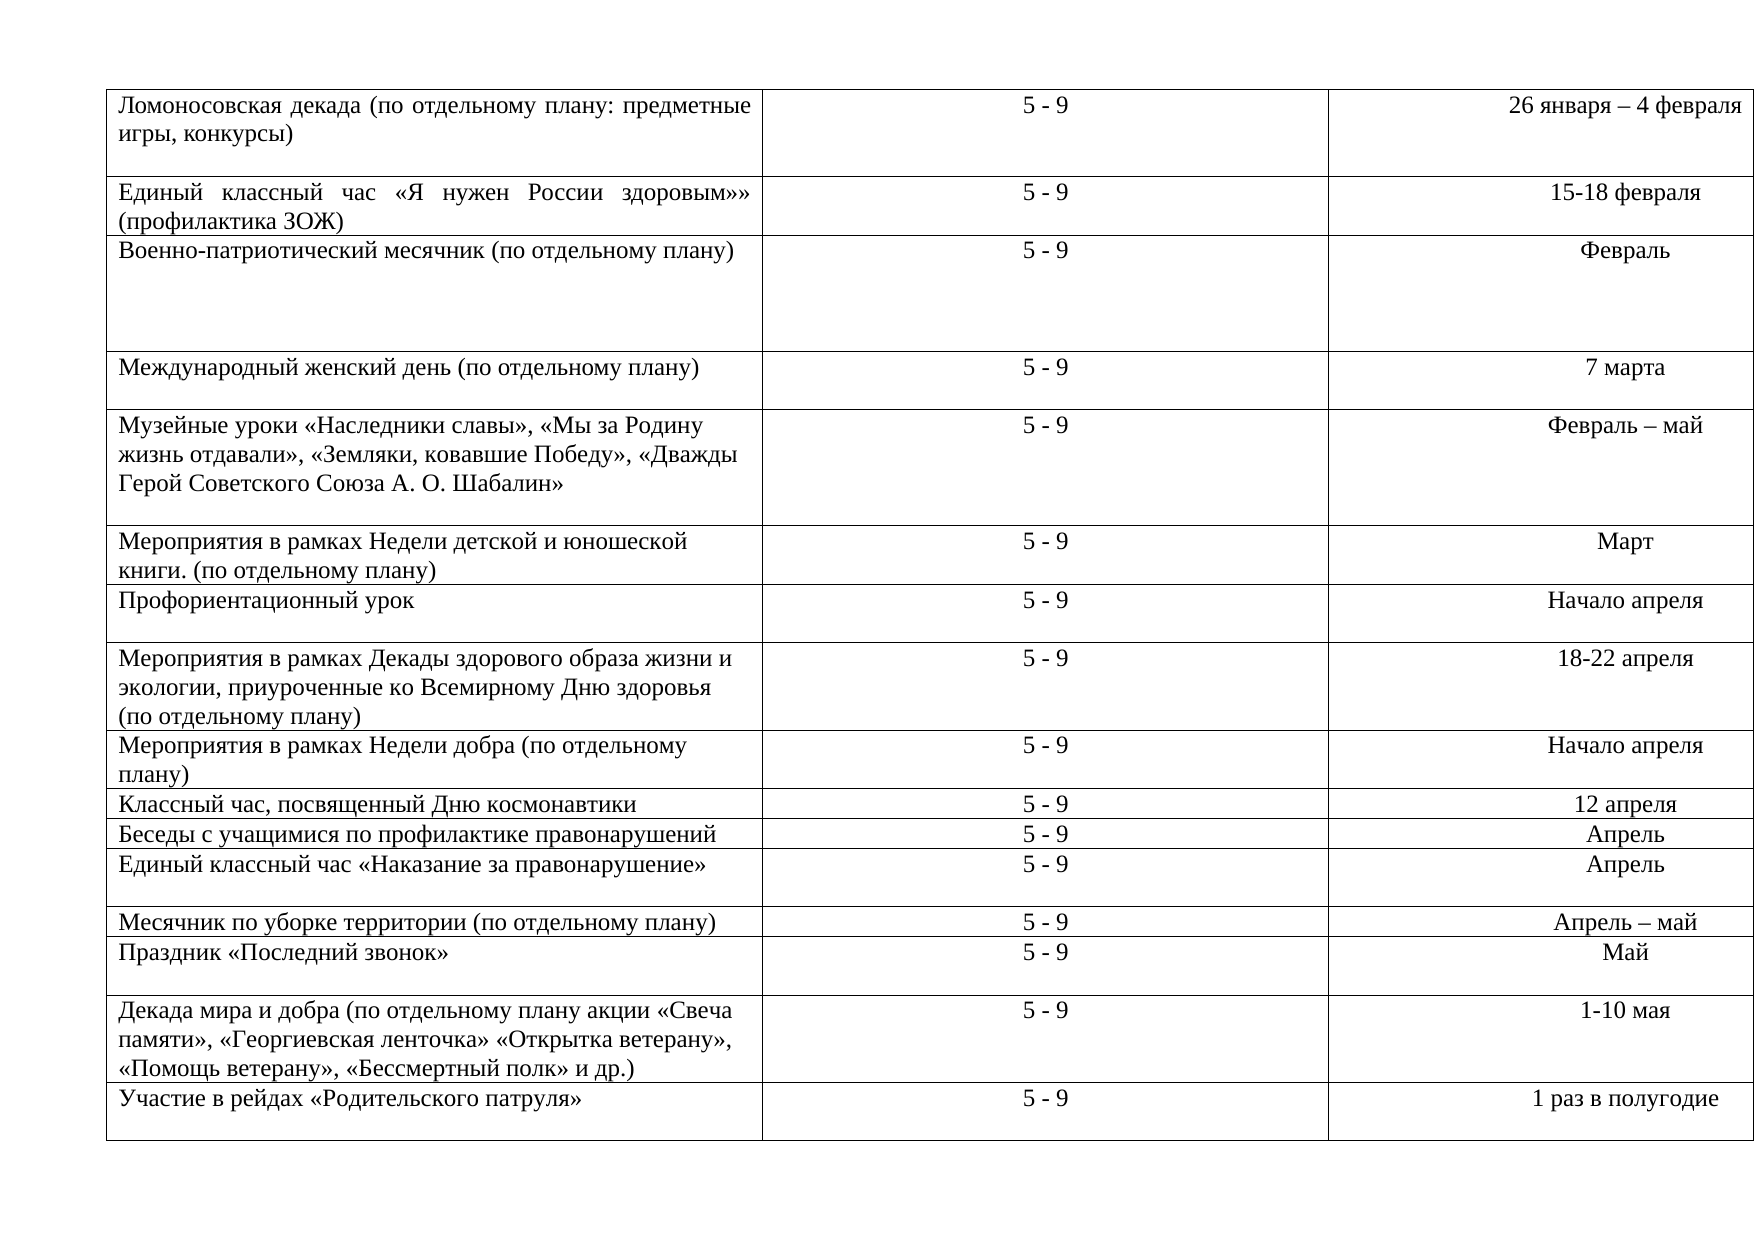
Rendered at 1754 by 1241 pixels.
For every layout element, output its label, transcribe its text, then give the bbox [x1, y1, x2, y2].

table_cell 12 апреля [1329, 789, 1753, 818]
table_cell Единый классный час «Наказание за правонарушение» [107, 849, 762, 906]
table_cell 5 - 9 [763, 585, 1328, 642]
table_cell Март [1329, 526, 1753, 584]
table_cell 5 - 9 [763, 643, 1328, 729]
table_cell Мероприятия в рамках Декады здорового образа жизни и экологии, приуроченные ко Всемирному Дню здоровья (по отдельному плану) [107, 643, 762, 729]
table_cell Ломоносовская декада (по отдельному плану: предметные игры, конкурсы) [107, 90, 762, 176]
table_cell 5 - 9 [763, 996, 1328, 1082]
table_cell Военно-патриотический месячник (по отдельному плану) [107, 236, 762, 351]
table_cell 26 января – 4 февраля [1329, 90, 1753, 176]
table_cell 5 - 9 [763, 410, 1328, 525]
table_cell Начало апреля [1329, 731, 1753, 788]
table_cell 5 - 9 [763, 352, 1328, 409]
table_cell 5 - 9 [763, 177, 1328, 234]
table_cell Международный женский день (по отдельному плану) [107, 352, 762, 409]
table_cell 1-10 мая [1329, 996, 1753, 1082]
table_cell Май [1329, 937, 1753, 994]
table_cell 5 - 9 [763, 236, 1328, 351]
table_cell Декада мира и добра (по отдельному плану акции «Свеча памяти», «Георгиевская ленточка» «Открытка ветерану», «Помощь ветерану», «Бессмертный полк» и др.) [107, 996, 762, 1082]
table_cell Февраль [1329, 236, 1753, 351]
table_cell 5 - 9 [763, 819, 1328, 848]
table_cell Апрель [1329, 819, 1753, 848]
table_cell Мероприятия в рамках Недели добра (по отдельному плану) [107, 731, 762, 788]
table_cell Начало апреля [1329, 585, 1753, 642]
table_cell Апрель [1329, 849, 1753, 906]
table_cell Беседы с учащимися по профилактике правонарушений [107, 819, 762, 848]
table_cell 5 - 9 [763, 90, 1328, 176]
table_cell Классный час, посвященный Дню космонавтики [107, 789, 762, 818]
table_cell 5 - 9 [763, 907, 1328, 936]
table_cell Месячник по уборке территории (по отдельному плану) [107, 907, 762, 936]
table_cell Профориентационный урок [107, 585, 762, 642]
table_cell 5 - 9 [763, 937, 1328, 994]
table_cell Участие в рейдах «Родительского патруля» [107, 1083, 762, 1140]
table_cell 1 раз в полугодие [1329, 1083, 1753, 1140]
table_cell Музейные уроки «Наследники славы», «Мы за Родину жизнь отдавали», «Земляки, ковавшие Победу», «Дважды Герой Советского Союза А. О. Шабалин» [107, 410, 762, 525]
table_cell 7 марта [1329, 352, 1753, 409]
table_cell Мероприятия в рамках Недели детской и юношеской книги. (по отдельному плану) [107, 526, 762, 584]
table_cell Апрель – май [1329, 907, 1753, 936]
table_cell 5 - 9 [763, 1083, 1328, 1140]
table_cell 5 - 9 [763, 731, 1328, 788]
table_cell 5 - 9 [763, 526, 1328, 584]
table_cell 5 - 9 [763, 849, 1328, 906]
table_cell 18-22 апреля [1329, 643, 1753, 729]
table_cell Праздник «Последний звонок» [107, 937, 762, 994]
table_cell Февраль – май [1329, 410, 1753, 525]
table_cell 15-18 февраля [1329, 177, 1753, 234]
table_cell Единый классный час «Я нужен России здоровым»» (профилактика ЗОЖ) [107, 177, 762, 234]
table_cell 5 - 9 [763, 789, 1328, 818]
